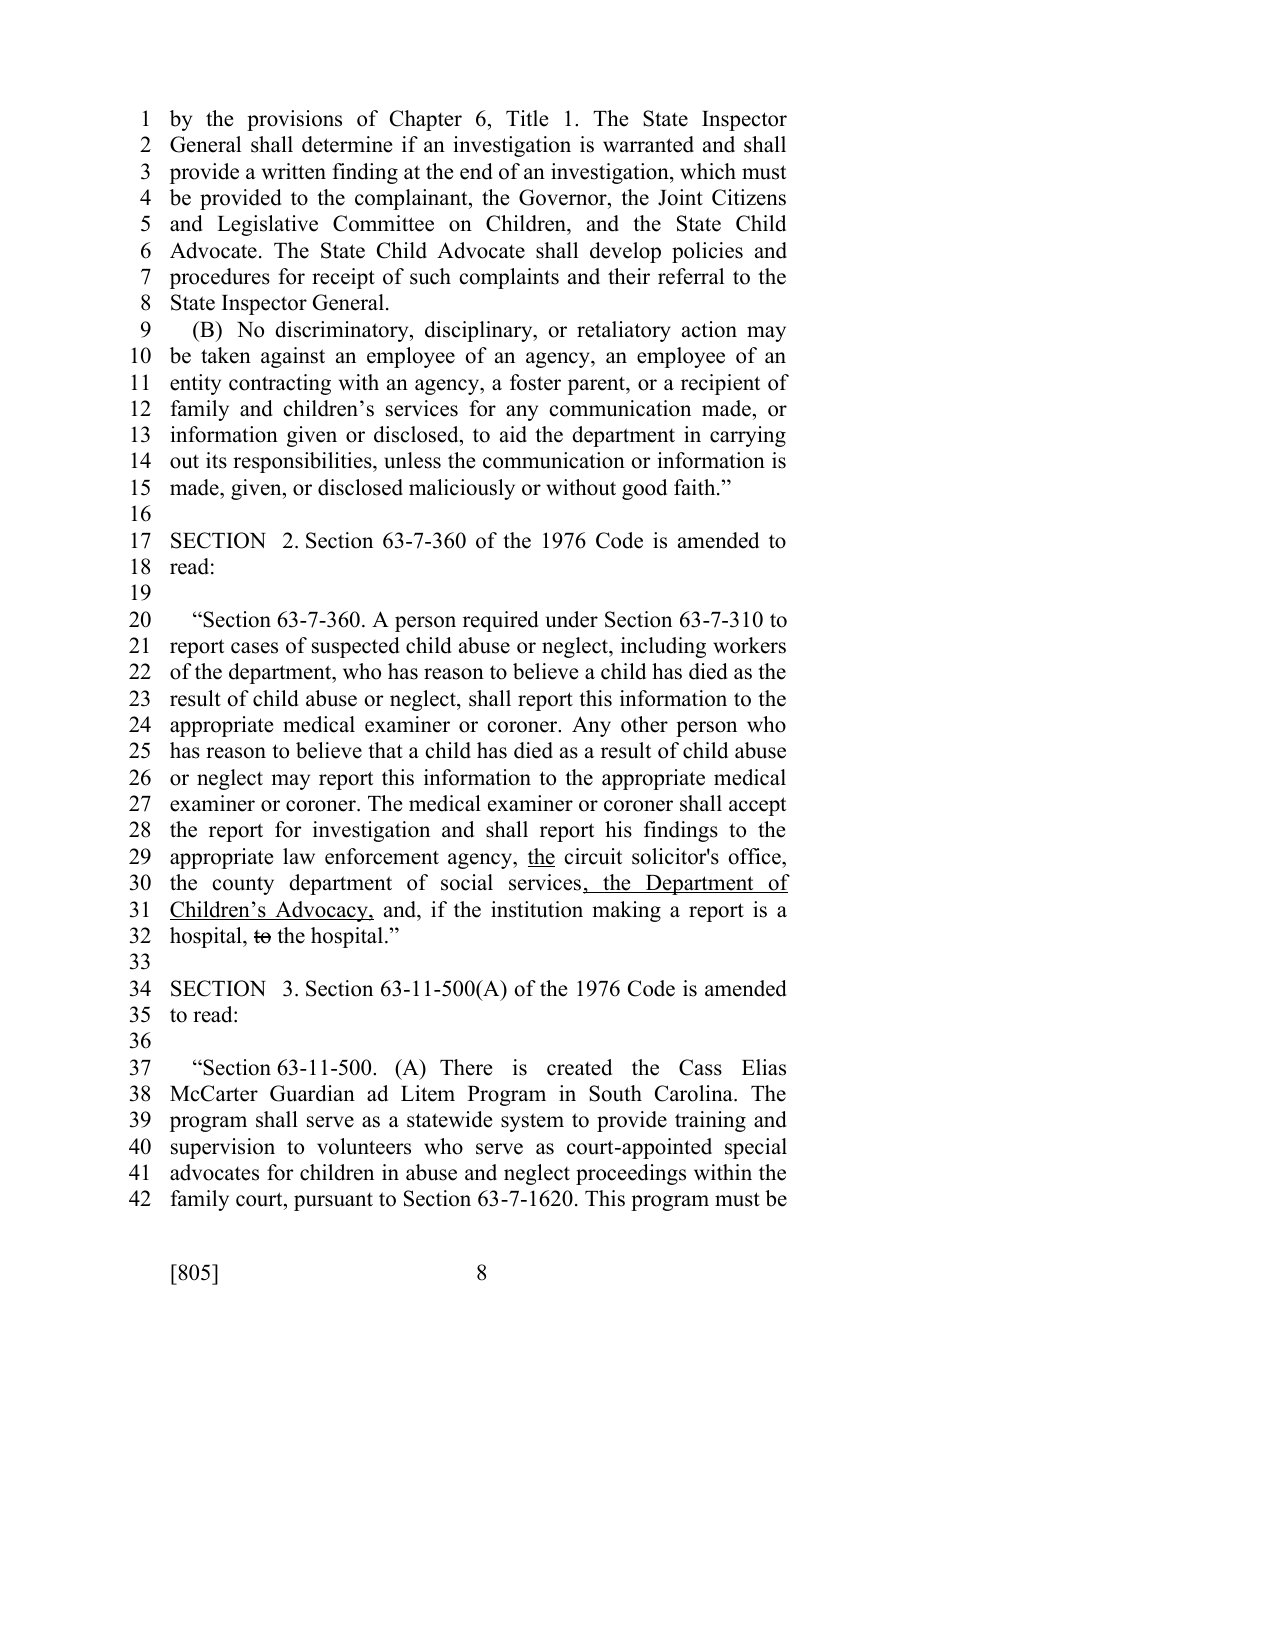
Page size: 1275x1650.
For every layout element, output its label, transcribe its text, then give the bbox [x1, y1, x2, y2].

text (B) No discriminatory, disciplinary, or retaliatory action may be taken against an employee of an agency, an employee of an entity contracting with an agency, a foster parent, or a recipient of family and children’s services for any communication made, or information given or disclosed, to aid the department in carrying out its responsibilities, unless the communication or information is made, given, or disclosed maliciously or without good faith.” [169, 316, 787, 500]
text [169, 105, 787, 316]
text “Section 63-7-360. A person required under Section 63-7-310 to report cases of suspected child abuse or neglect, including workers of the department, who has reason to believe a child has died as the result of child abuse or neglect, shall report this information to the appropriate medical examiner or coroner. Any other person who has reason to believe that a child has died as a result of child abuse or neglect may report this information to the appropriate medical examiner or coroner. The medical examiner or coroner shall accept the report for investigation and shall report his findings to the appropriate law enforcement agency, the circuit solicitor's office, the county department of social services, the Department of Children’s Advocacy, and, if the institution making a report is a hospital, to the hospital.” [169, 606, 787, 948]
text SECTION 3. Section 63-11-500(A) of the 1976 Code is amended to read: [169, 975, 787, 1027]
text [169, 1054, 787, 1212]
text SECTION 2. Section 63-7-360 of the 1976 Code is amended to read: [169, 527, 787, 579]
